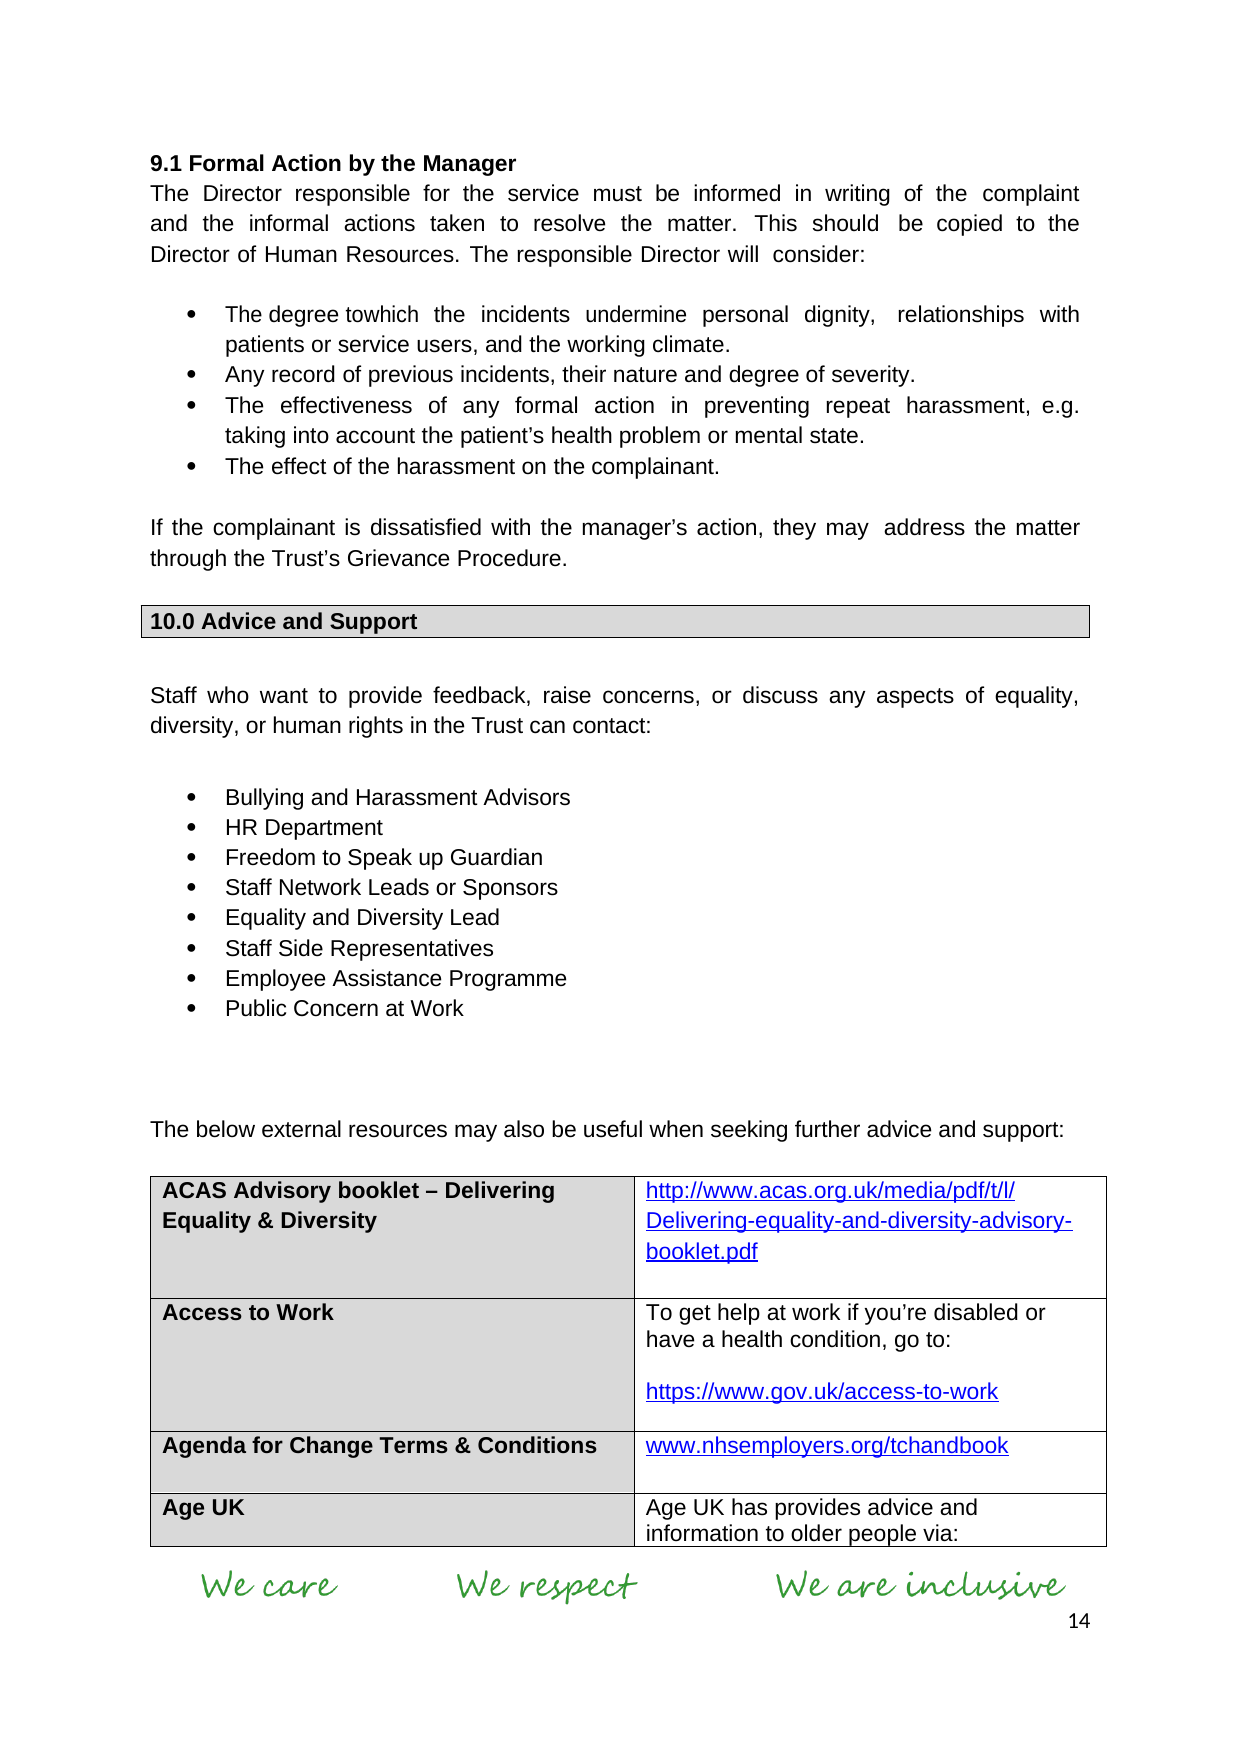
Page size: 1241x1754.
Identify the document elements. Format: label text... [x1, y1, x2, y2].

subtitle 9.1 Formal Action by the Manager [150, 150, 1080, 176]
list Equality and Diversity Lead [187, 904, 1080, 931]
list HR Department [187, 814, 1080, 840]
text 10.0 Advice and Support [142, 606, 1089, 637]
table_cell www.nhsemployers.org/tchandbook [635, 1432, 1106, 1492]
list The degree to which the incidents undermine personal dignity, relationships with patients or service users, and the working climate. [187, 301, 1080, 358]
text Staff who want to provide feedback, raise concerns, or discuss any aspects of equality, diversity, or human rights in the Trust can contact: [150, 682, 1080, 739]
list Bullying and Harassment Advisors [187, 783, 1080, 810]
text The Director responsible for the service must be informed in writing of the complaint and the informal actions taken to resolve the matter. This should be copied to the Director of Human Resources. The responsible Director will consider: [150, 180, 1080, 267]
table_cell Access to Work [151, 1299, 634, 1431]
list The effectiveness of any formal action in preventing repeat harassment, e.g. taking into account the patient’s health problem or mental state. [187, 392, 1080, 448]
list Employee Assistance Programme [187, 965, 1080, 991]
list Public Concern at Work [187, 995, 1080, 1021]
list Staff Network Leads or Sponsors [187, 874, 1080, 901]
table_cell Age UK has provides advice and information to older people via: Telephone: 0800 169 2081 Website: www.ageuk.org.uk [635, 1494, 1106, 1546]
list Any record of previous incidents, their nature and degree of severity. [187, 361, 1080, 388]
text If the complainant is dissatisfied with the manager’s action, they may address the matter through the Trust’s Grievance Procedure. [150, 514, 1080, 571]
table_cell To get help at work if you’re disabled or have a health condition, go to: https://www.gov.uk/access-to-work [635, 1299, 1106, 1431]
table_cell Agenda for Change Terms & Conditions [151, 1432, 634, 1492]
text The below external resources may also be useful when seeking further advice and support: [150, 1116, 1080, 1142]
table_cell Age UK [151, 1494, 634, 1546]
picture [200, 1559, 1068, 1629]
list Staff Side Representatives [187, 934, 1080, 961]
table_header http://www.acas.org.uk/media/pdf/t/l/Delivering-equality-and-diversity-advisory-booklet.pdf [635, 1177, 1106, 1298]
list The effect of the harassment on the complainant. [187, 453, 1080, 479]
list Freedom to Speak up Guardian [187, 844, 1080, 870]
table_header ACAS Advisory booklet – Delivering Equality & Diversity [151, 1177, 634, 1298]
